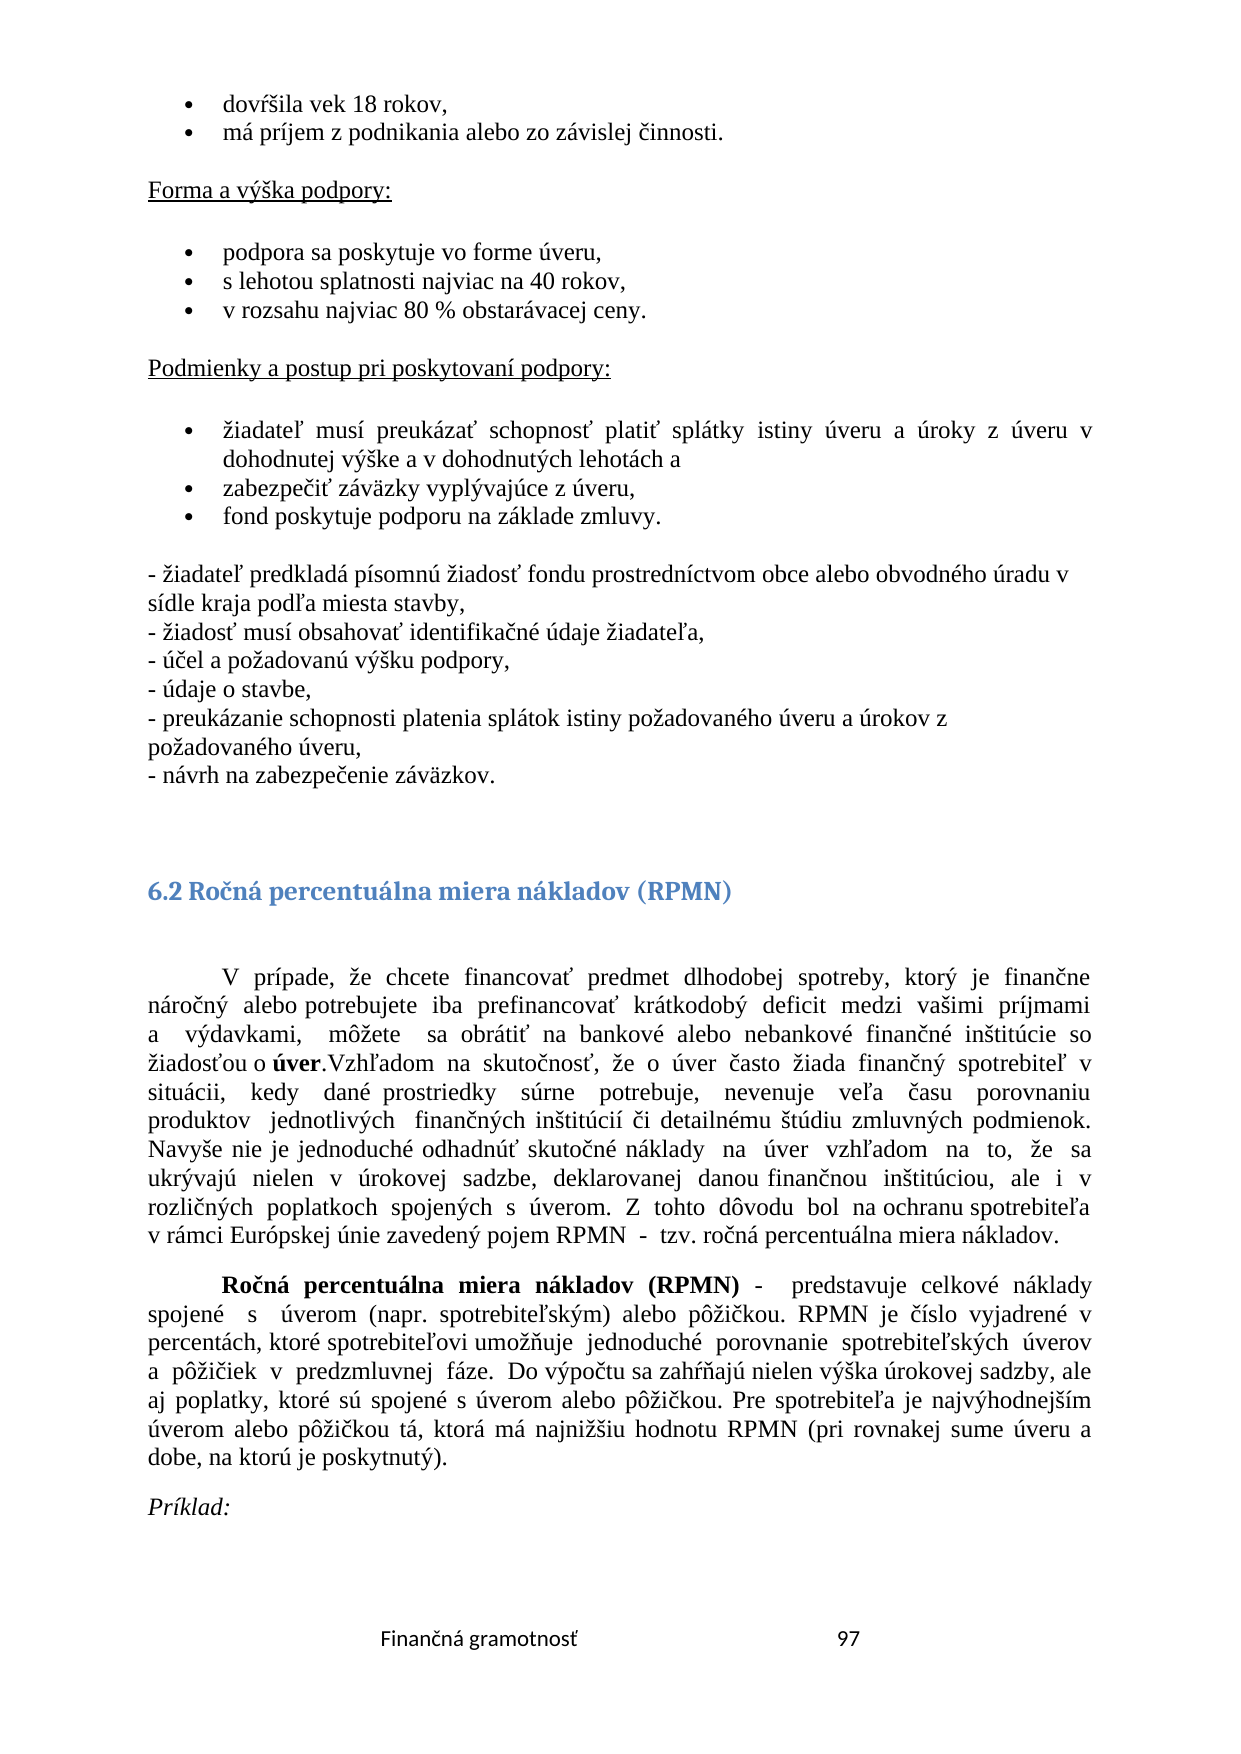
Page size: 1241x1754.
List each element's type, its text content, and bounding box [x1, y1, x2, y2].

text Príklad: [148, 1492, 1093, 1521]
text - žiadateľ predkladá písomnú žiadosť fondu prostredníctvom obce alebo obvodného úradu v sídle kraja podľa miesta stavby, - žiadosť musí obsahovať identifikačné údaje žiadateľa, - účel a požadovanú výšku podpory, - údaje o stavbe, - preukázanie schopnosti platenia splátok istiny požadovaného úveru a úrokov z požadovaného úveru, - návrh na zabezpečenie záväzkov. [148, 559, 1093, 789]
list fond poskytuje podporu na základe zmluvy. [185, 501, 1093, 530]
subtitle Podmienky a postup pri poskytovaní podpory: [148, 353, 1093, 382]
list má príjem z podnikania alebo zo závislej činnosti. [185, 117, 1093, 146]
list s lehotou splatnosti najviac na 40 rokov, [185, 266, 1093, 295]
list v rozsahu najviac 80 % obstarávacej ceny. [185, 295, 1093, 324]
list dovŕšila vek 18 rokov, [185, 89, 1093, 117]
subtitle Forma a výška podpory: [148, 175, 1093, 204]
subtitle 6.2 Ročná percentuálna miera nákladov (RPMN) [148, 876, 1093, 907]
text Ročná percentuálna miera nákladov (RPMN) - predstavuje celkové náklady spojené s úverom (napr. spotrebiteľským) alebo pôžičkou. RPMN je číslo vyjadrené v percentách, ktoré spotrebiteľovi umožňuje jednoduché porovnanie spotrebiteľských úverov a pôžičiek v predzmluvnej fáze. Do výpočtu sa zahŕňajú nielen výška úrokovej sadzby, ale aj poplatky, ktoré sú spojené s úverom alebo pôžičkou. Pre spotrebiteľa je najvýhodnejším úverom alebo pôžičkou tá, ktorá má najnižšiu hodnotu RPMN (pri rovnakej sume úveru a dobe, na ktorú je poskytnutý). [148, 1270, 1093, 1471]
list zabezpečiť záväzky vyplývajúce z úveru, [185, 473, 1093, 501]
list žiadateľ musí preukázať schopnosť platiť splátky istiny úveru a úroky z úveru v dohodnutej výške a v dohodnutých lehotách a [185, 415, 1093, 473]
text V prípade, že chcete financovať predmet dlhodobej spotreby, ktorý je finančne náročný alebo potrebujete iba prefinancovať krátkodobý deficit medzi vašimi príjmami a výdavkami, môžete sa obrátiť na bankové alebo nebankové finančné inštitúcie so žiadosťou o úver.Vzhľadom na skutočnosť, že o úver často žiada finančný spotrebiteľ v situácii, kedy dané prostriedky súrne potrebuje, nevenuje veľa času porovnaniu produktov jednotlivých finančných inštitúcií či detailnému štúdiu zmluvných podmienok. Navyše nie je jednoduché odhadnúť skutočné náklady na úver vzhľadom na to, že sa ukrývajú nielen v úrokovej sadzbe, deklarovanej danou finančnou inštitúciou, ale i v rozličných poplatkoch spojených s úverom. Z tohto dôvodu bol na ochranu spotrebiteľa v rámci Európskej únie zavedený pojem RPMN - tzv. ročná percentuálna miera nákladov. [148, 962, 1093, 1249]
list podpora sa poskytuje vo forme úveru, [185, 237, 1093, 266]
